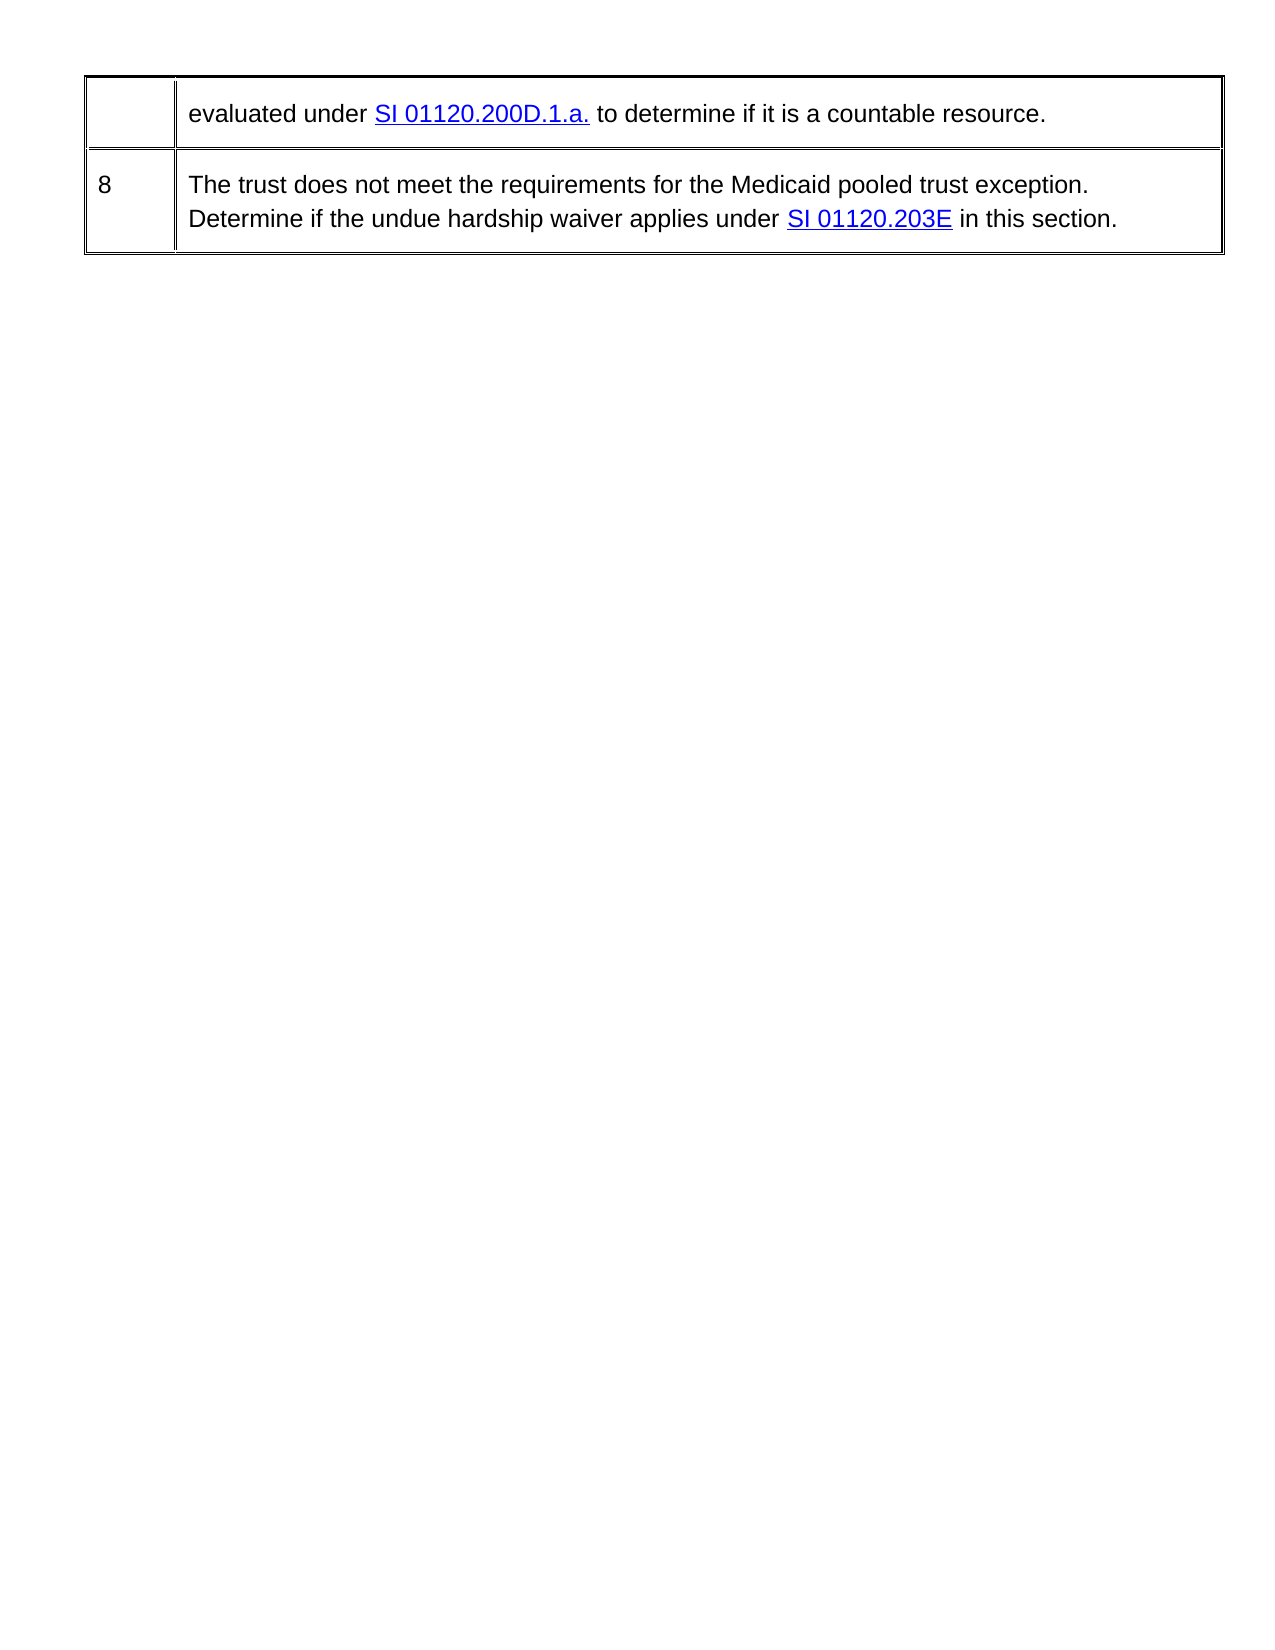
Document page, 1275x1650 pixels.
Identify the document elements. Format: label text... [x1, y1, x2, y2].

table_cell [176, 78, 1221, 147]
table_cell 7 [87, 78, 176, 147]
table_cell 8 [85, 147, 176, 251]
table_cell The trust does not meet the requirements for the Medicaid pooled trust exception. Determine if the undue hardship waiver applies under SI 01120.203E in this section. [176, 147, 1223, 251]
